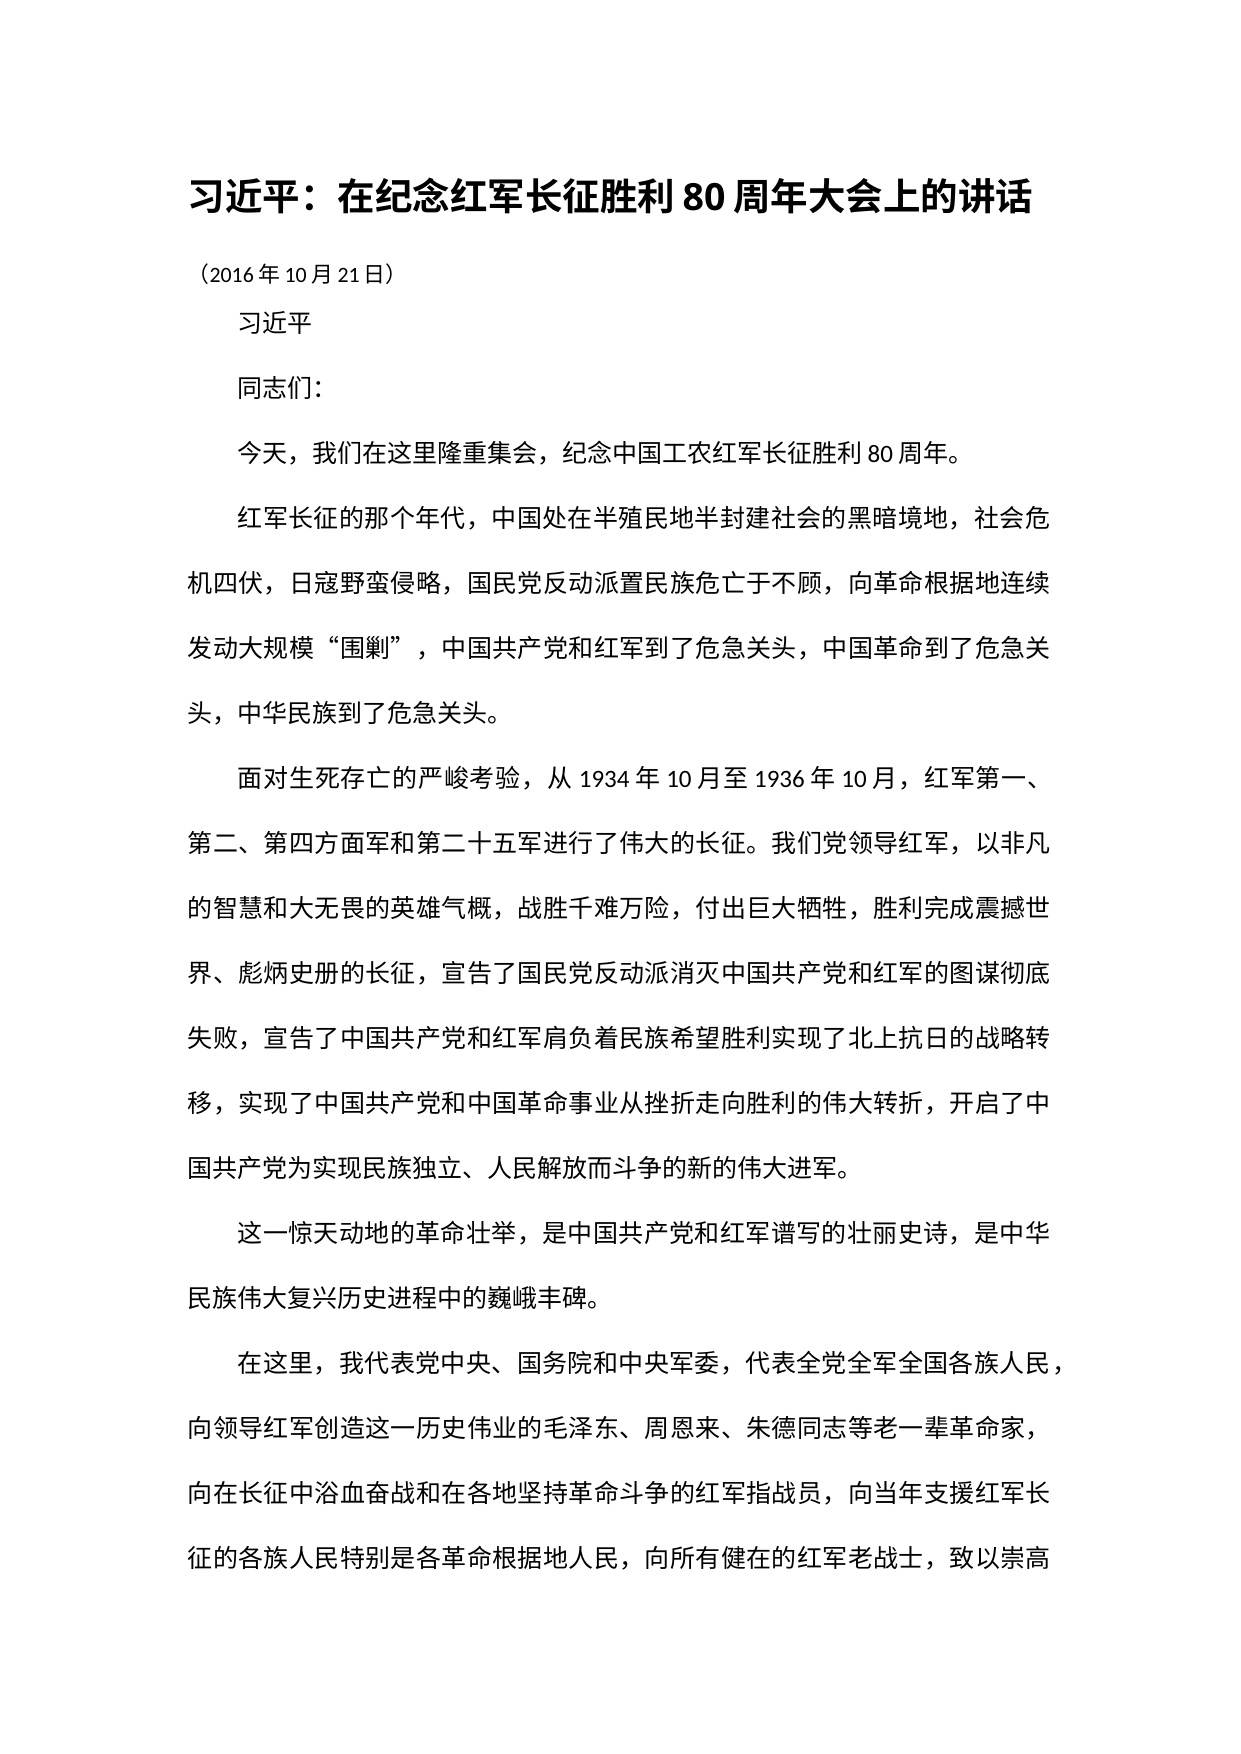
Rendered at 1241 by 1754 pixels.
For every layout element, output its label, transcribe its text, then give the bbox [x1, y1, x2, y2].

text （2016年10月21日） [187, 256, 1053, 289]
text 习近平 [187, 289, 1053, 354]
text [187, 1329, 1053, 1589]
text 今天，我们在这里隆重集会，纪念中国工农红军长征胜利80周年。 [187, 419, 1053, 484]
text 这一惊天动地的革命壮举，是中国共产党和红军谱写的壮丽史诗，是中华民族伟大复兴历史进程中的巍峨丰碑。 [187, 1199, 1053, 1329]
text 红军长征的那个年代，中国处在半殖民地半封建社会的黑暗境地，社会危机四伏，日寇野蛮侵略，国民党反动派置民族危亡于不顾，向革命根据地连续发动大规模“围剿”，中国共产党和红军到了危急关头，中国革命到了危急关头，中华民族到了危急关头。 [187, 484, 1053, 744]
text 同志们： [187, 354, 1053, 419]
text 面对生死存亡的严峻考验，从1934年10月至1936年10月，红军第一、第二、第四方面军和第二十五军进行了伟大的长征。我们党领导红军，以非凡的智慧和大无畏的英雄气概，战胜千难万险，付出巨大牺牲，胜利完成震撼世界、彪炳史册的长征，宣告了国民党反动派消灭中国共产党和红军的图谋彻底失败，宣告了中国共产党和红军肩负着民族希望胜利实现了北上抗日的战略转移，实现了中国共产党和中国革命事业从挫折走向胜利的伟大转折，开启了中国共产党为实现民族独立、人民解放而斗争的新的伟大进军。 [187, 744, 1053, 1199]
text 习近平：在纪念红军长征胜利80周年大会上的讲话 [187, 162, 1053, 227]
